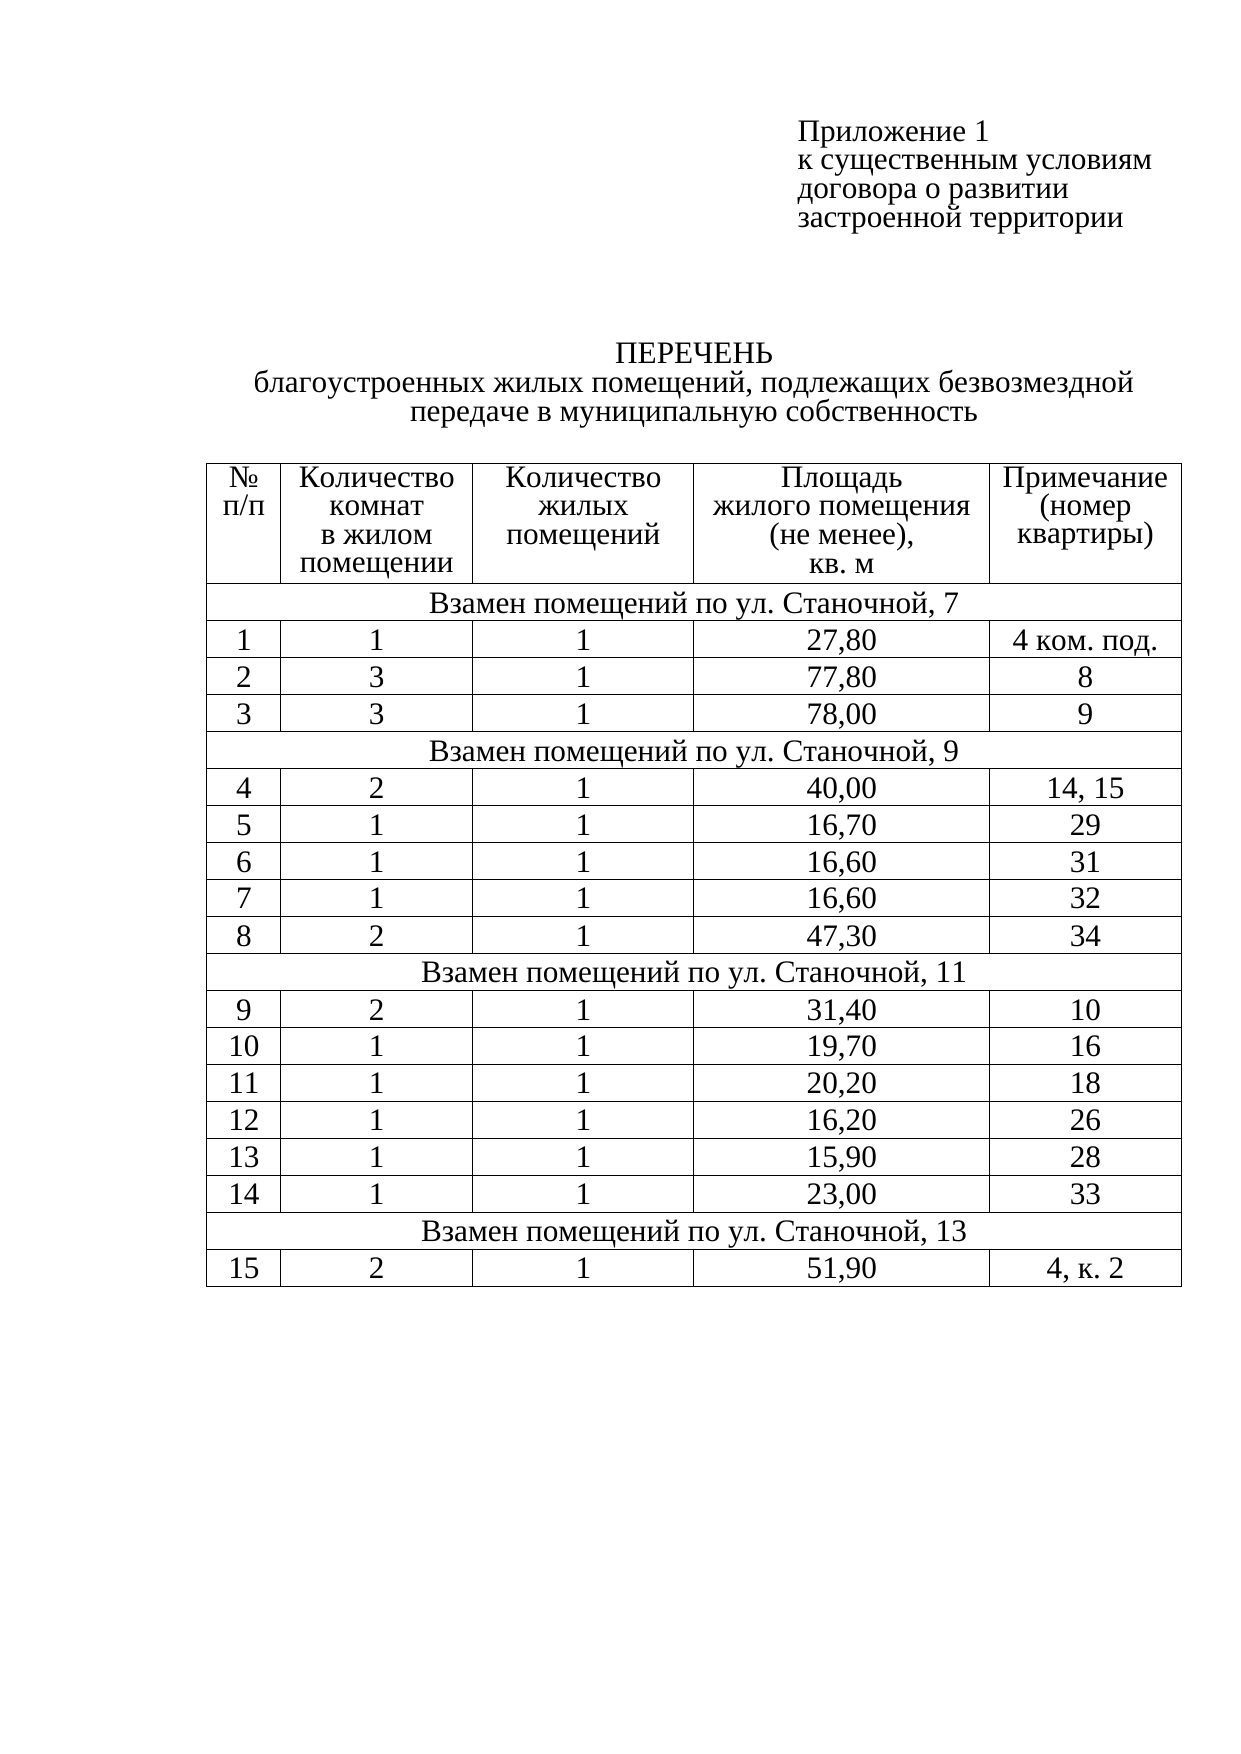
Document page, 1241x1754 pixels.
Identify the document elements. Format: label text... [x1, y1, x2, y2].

table_cell 2 [281, 1250, 472, 1286]
table_cell 3 [281, 658, 472, 694]
table_cell 16,20 [694, 1102, 989, 1138]
table_header Примечание (номер квартиры) [990, 464, 1181, 583]
table_cell 6 [207, 843, 280, 879]
table_cell 47,30 [694, 917, 989, 953]
table_cell 1 [473, 1028, 693, 1064]
table_cell 33 [990, 1176, 1181, 1212]
table_cell 32 [990, 880, 1181, 916]
table_cell 1 [207, 621, 280, 657]
table_cell 4, к. 2 [990, 1250, 1181, 1286]
table_cell 31,40 [694, 991, 989, 1027]
table_cell 20,20 [694, 1065, 989, 1101]
table_cell 15,90 [694, 1139, 989, 1174]
table_cell 1 [473, 1102, 693, 1138]
table_cell 3 [207, 695, 280, 731]
table_cell 9 [990, 695, 1181, 731]
table_cell 2 [207, 658, 280, 694]
table_cell 1 [281, 806, 472, 842]
text передаче в муниципальную собственность [207, 398, 1181, 427]
table_cell 8 [990, 658, 1181, 694]
table_cell Взамен помещений по ул. Станочной, 9 [207, 732, 1181, 768]
table_cell 1 [473, 1176, 693, 1212]
table_header Площадь жилого помещения (не менее), кв. м [694, 464, 989, 583]
table_header № п/п [207, 464, 280, 583]
table_cell 1 [281, 621, 472, 657]
table_cell 1 [473, 658, 693, 694]
table_cell 1 [281, 1176, 472, 1212]
table_cell 1 [473, 695, 693, 731]
table_cell 1 [281, 1102, 472, 1138]
table_cell 29 [990, 806, 1181, 842]
table_header Количество жилых помещений [473, 464, 693, 583]
table_cell 10 [207, 1028, 280, 1064]
table_cell 3 [281, 695, 472, 731]
table_cell 1 [281, 843, 472, 879]
text благоустроенных жилых помещений, подлежащих безвозмездной [207, 370, 1181, 398]
text Приложение 1 [207, 118, 1181, 147]
table_cell 1 [281, 880, 472, 916]
table_cell 1 [473, 917, 693, 953]
table_cell 78,00 [694, 695, 989, 731]
table_cell 1 [281, 1139, 472, 1174]
table_cell 1 [473, 880, 693, 916]
table_cell 15 [207, 1250, 280, 1286]
table_cell 2 [281, 769, 472, 805]
table_cell 51,90 [694, 1250, 989, 1286]
table_cell 18 [990, 1065, 1181, 1101]
table_cell 19,70 [694, 1028, 989, 1064]
text к существенным условиям [207, 147, 1181, 176]
table_cell Взамен помещений по ул. Станочной, 13 [207, 1213, 1181, 1248]
table_cell 1 [473, 806, 693, 842]
table_cell 23,00 [694, 1176, 989, 1212]
table_cell 26 [990, 1102, 1181, 1138]
table_cell 5 [207, 806, 280, 842]
table_cell 7 [207, 880, 280, 916]
table_cell 1 [281, 1028, 472, 1064]
table_cell 14, 15 [990, 769, 1181, 805]
table_cell 10 [990, 991, 1181, 1027]
table_cell 40,00 [694, 769, 989, 805]
table_cell 16,60 [694, 880, 989, 916]
text договора о развитии [207, 176, 1181, 204]
table_cell 1 [473, 1065, 693, 1101]
table_cell Взамен помещений по ул. Станочной, 7 [207, 584, 1181, 620]
table_cell 1 [473, 769, 693, 805]
table_cell 13 [207, 1139, 280, 1174]
table_cell 1 [473, 991, 693, 1027]
table_cell 12 [207, 1102, 280, 1138]
text застроенной территории [207, 204, 1181, 233]
table_cell 2 [281, 991, 472, 1027]
table_cell 4 ком. под. [990, 621, 1181, 657]
table_cell 1 [473, 621, 693, 657]
table_cell 1 [281, 1065, 472, 1101]
table_cell 16 [990, 1028, 1181, 1064]
table_cell 1 [473, 1139, 693, 1174]
table_cell Взамен помещений по ул. Станочной, 11 [207, 954, 1181, 990]
table_cell 31 [990, 843, 1181, 879]
table_cell 14 [207, 1176, 280, 1212]
table_cell 4 [207, 769, 280, 805]
table_cell 27,80 [694, 621, 989, 657]
table_cell 77,80 [694, 658, 989, 694]
table_cell 1 [473, 1250, 693, 1286]
table_header Количество комнат в жилом помещении [281, 464, 472, 583]
table_cell 1 [473, 843, 693, 879]
table_cell 16,70 [694, 806, 989, 842]
table_cell 9 [207, 991, 280, 1027]
table_cell 16,60 [694, 843, 989, 879]
text ПЕРЕЧЕНЬ [207, 341, 1181, 370]
table_cell 28 [990, 1139, 1181, 1174]
table_cell 8 [207, 917, 280, 953]
table_cell 2 [281, 917, 472, 953]
table_cell 34 [990, 917, 1181, 953]
table_cell 11 [207, 1065, 280, 1101]
